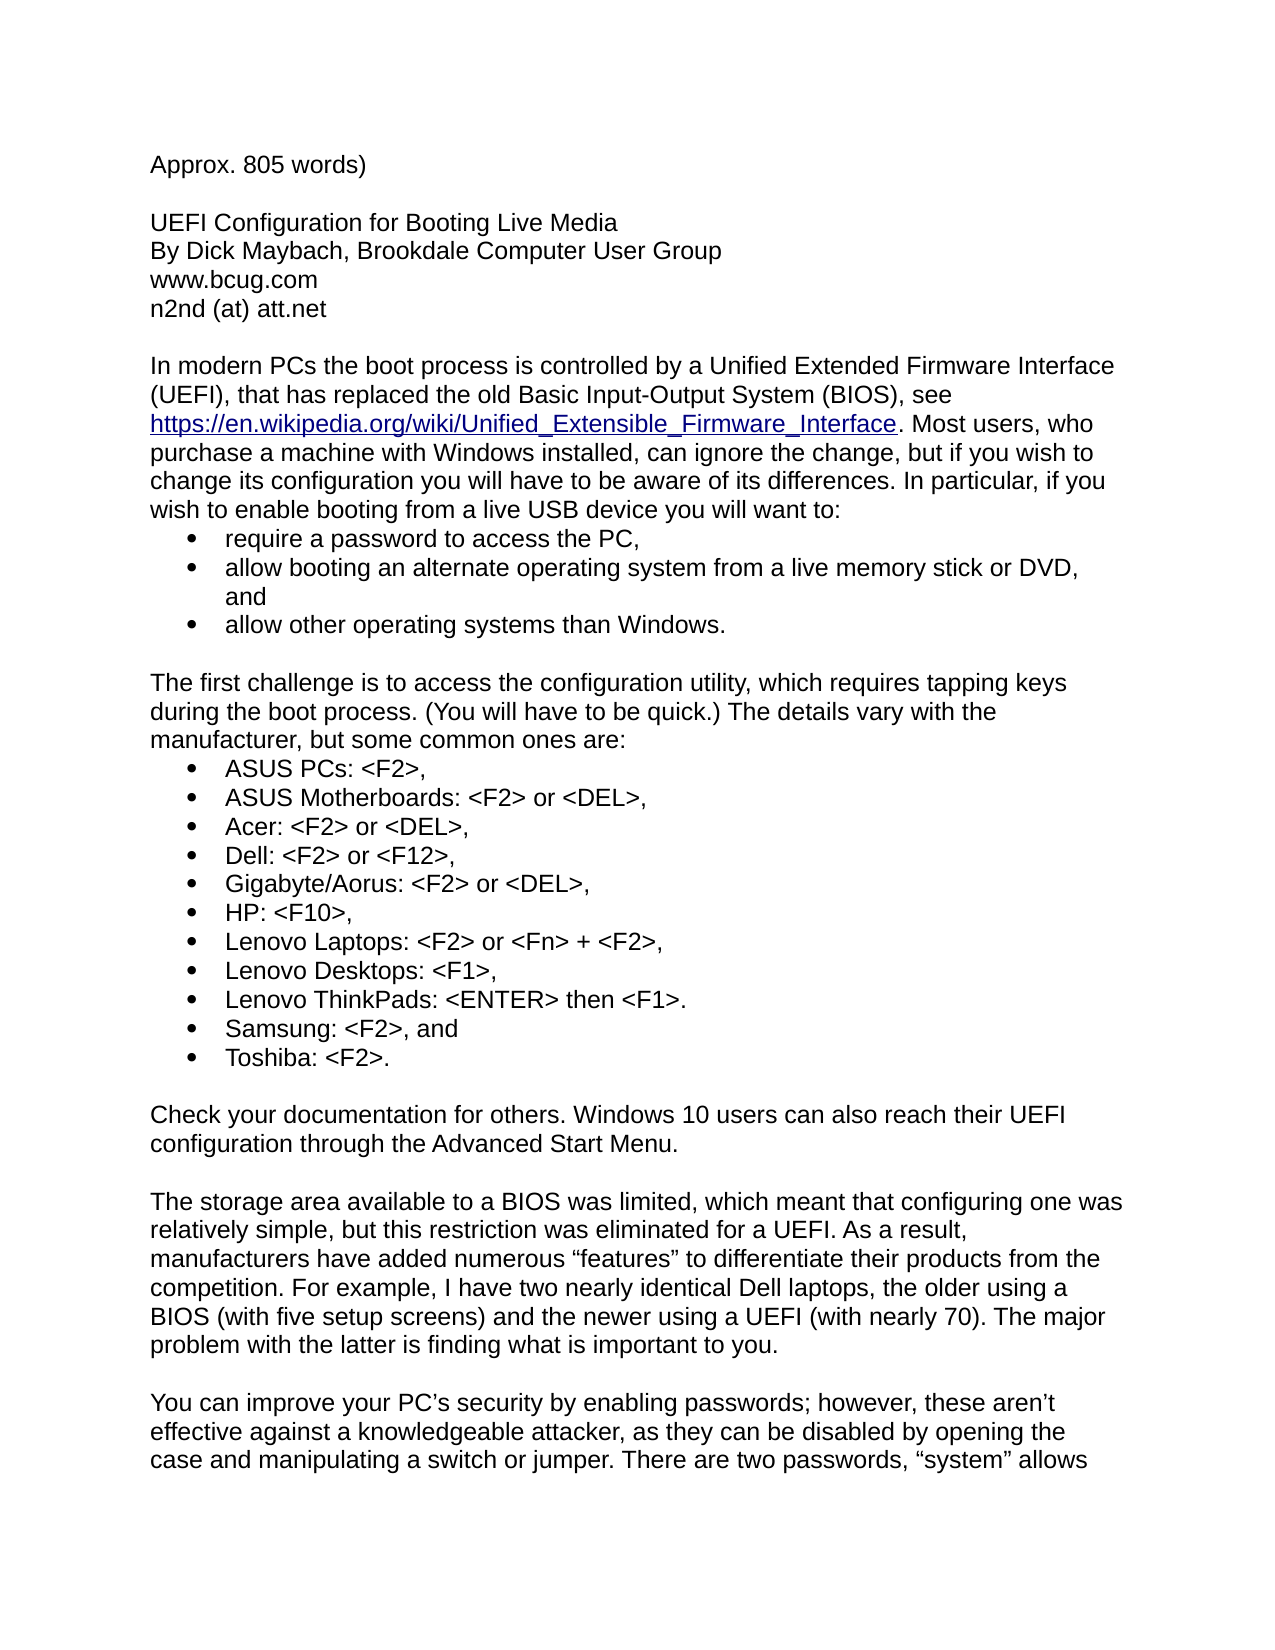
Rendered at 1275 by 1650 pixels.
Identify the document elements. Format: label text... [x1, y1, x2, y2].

list Lenovo ThinkPads: <ENTER> then <F1>. [187, 985, 1125, 1014]
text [150, 1388, 1125, 1474]
list Lenovo Desktops: <F1>, [187, 956, 1125, 985]
list ASUS Motherboards: <F2> or <DEL>, [187, 783, 1125, 812]
list allow other operating systems than Windows. [187, 610, 1125, 639]
text Check your documentation for others. Windows 10 users can also reach their UEFI configuration through the Advanced Start Menu. [150, 1100, 1125, 1158]
list require a password to access the PC, [187, 524, 1125, 553]
list Lenovo Laptops: <F2> or <Fn> + <F2>, [187, 927, 1125, 956]
text Approx. 805 words) [150, 150, 1125, 179]
text n2nd (at) att.net [150, 294, 1125, 322]
text The first challenge is to access the configuration utility, which requires tapping keys during the boot process. (You will have to be quick.) The details vary with the manufacturer, but some common ones are: [150, 668, 1125, 754]
list allow booting an alternate operating system from a live memory stick or DVD, and [187, 553, 1125, 610]
list Dell: <F2> or <F12>, [187, 841, 1125, 869]
list Toshiba: <F2>. [187, 1043, 1125, 1071]
list Acer: <F2> or <DEL>, [187, 812, 1125, 841]
text In modern PCs the boot process is controlled by a Unified Extended Firmware Interface (UEFI), that has replaced the old Basic Input-Output System (BIOS), see https://en.wikipedia.org/wiki/Unified_Extensible_Firmware_Interface. Most users, who purchase a machine with Windows installed, can ignore the change, but if you wish to change its configuration you will have to be aware of its differences. In particular, if you wish to enable booting from a live USB device you will want to: [150, 351, 1125, 524]
text www.bcug.com [150, 265, 1125, 294]
list ASUS PCs: <F2>, [187, 754, 1125, 783]
text By Dick Maybach, Brookdale Computer User Group [150, 236, 1125, 265]
list Samsung: <F2>, and [187, 1014, 1125, 1043]
text The storage area available to a BIOS was limited, which meant that configuring one was relatively simple, but this restriction was eliminated for a UEFI. As a result, manufacturers have added numerous “features” to differentiate their products from the competition. For example, I have two nearly identical Dell laptops, the older using a BIOS (with five setup screens) and the newer using a UEFI (with nearly 70). The major problem with the latter is finding what is important to you. [150, 1186, 1125, 1359]
subtitle UEFI Configuration for Booting Live Media [150, 207, 1125, 236]
list HP: <F10>, [187, 898, 1125, 927]
list Gigabyte/Aorus: <F2> or <DEL>, [187, 869, 1125, 898]
